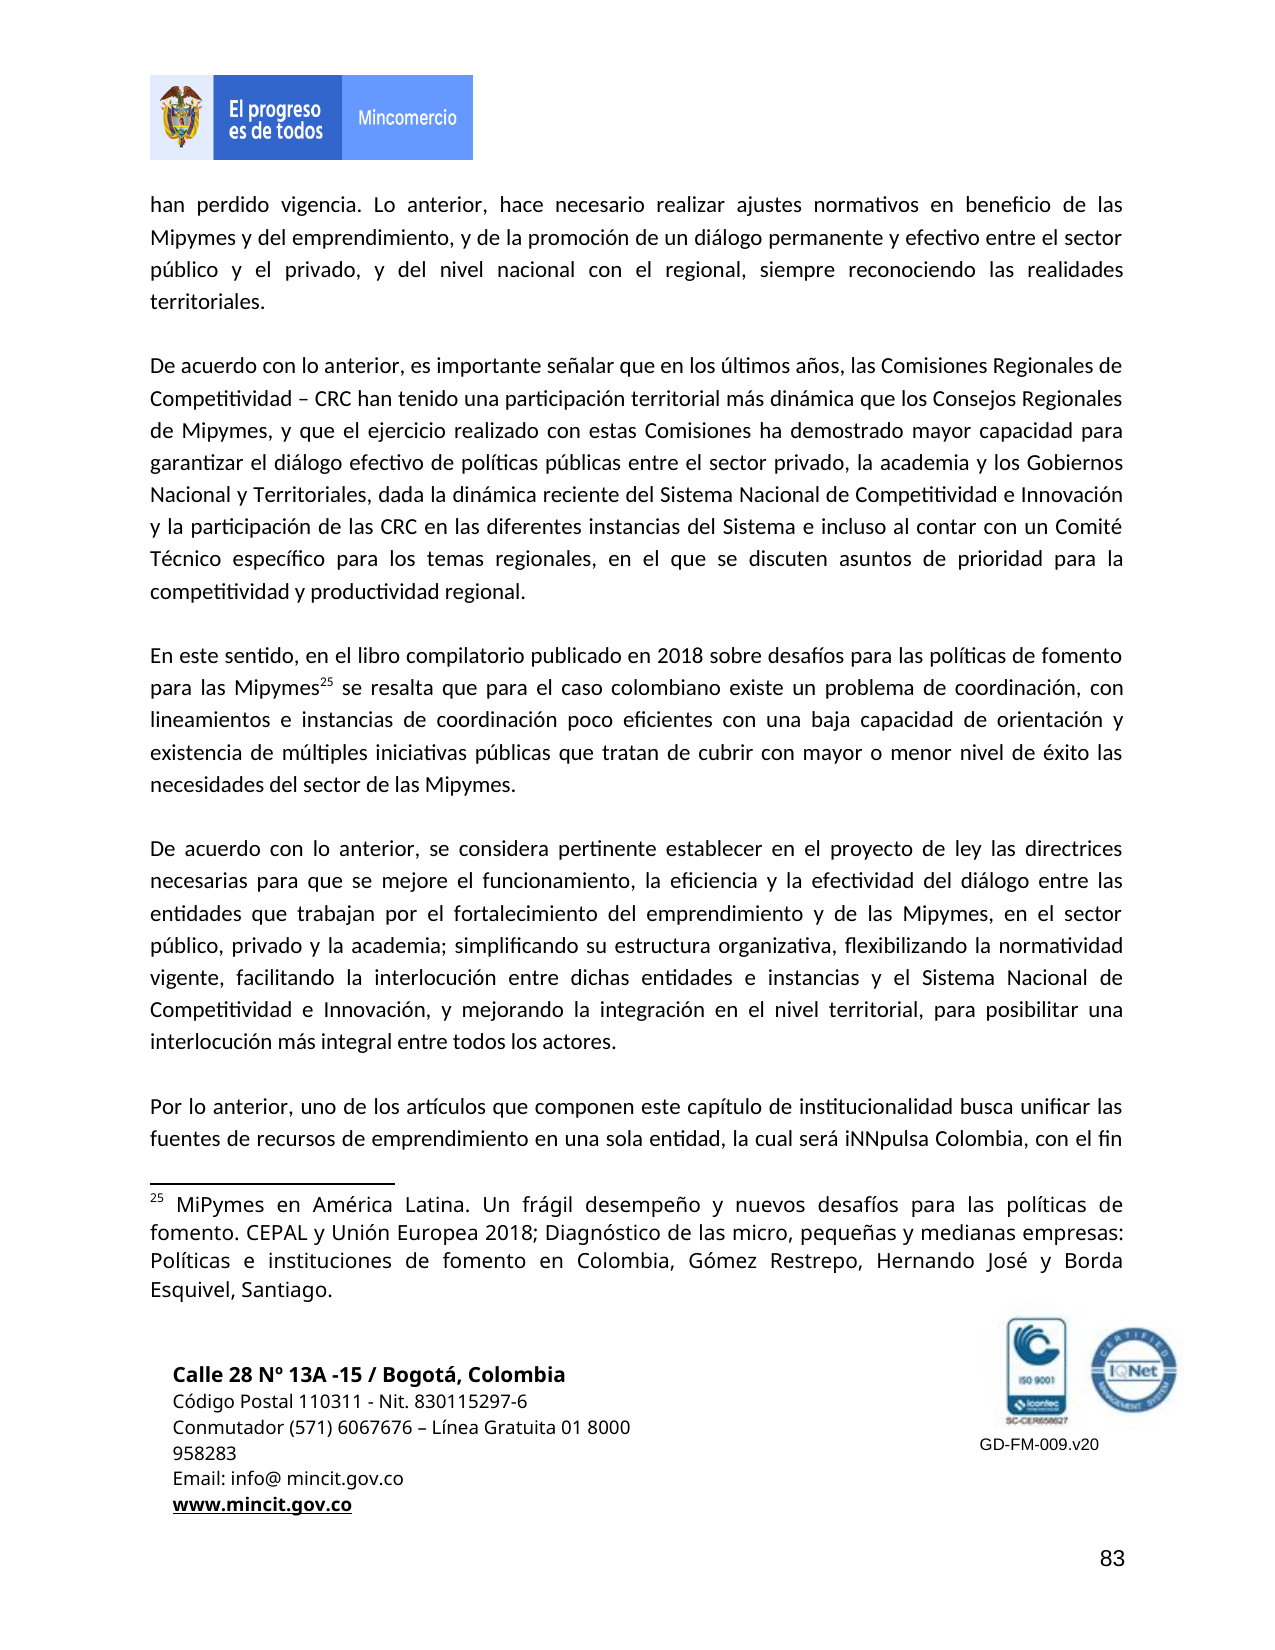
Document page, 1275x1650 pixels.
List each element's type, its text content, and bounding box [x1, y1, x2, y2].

picture [150, 75, 473, 160]
picture [983, 1303, 1184, 1435]
text Por lo anterior, uno de los artículos que componen este capítulo de institucionalidad busca unificar las fuentes de recursos de emprendimiento en una sola entidad, la cual será iNNpulsa Colombia, con el fin de evitar duplicidades, destinar mejor el recurso público, y fomentar y apoyar el emprendimiento desde un solo lugar, para así lograr una mejor articulación con el sector privado y poder prestar mejores y más herramientas a los emprendedores del país. [150, 1092, 1125, 1152]
text De acuerdo con lo anterior, se considera pertinente establecer en el proyecto de ley las directrices necesarias para que se mejore el funcionamiento, la eficiencia y la efectividad del diálogo entre las entidades que trabajan por el fortalecimiento del emprendimiento y de las Mipymes, en el sector público, privado y la academia; simplificando su estructura organizativa, flexibilizando la normatividad vigente, facilitando la interlocución entre dichas entidades e instancias y el Sistema Nacional de Competitividad e Innovación, y mejorando la integración en el nivel territorial, para posibilitar una interlocución más integral entre todos los actores. [150, 834, 1125, 1055]
text De acuerdo con lo anterior, es importante señalar que en los últimos años, las Comisiones Regionales de Competitividad – CRC han tenido una participación territorial más dinámica que los Consejos Regionales de Mipymes, y que el ejercicio realizado con estas Comisiones ha demostrado mayor capacidad para garantizar el diálogo efectivo de políticas públicas entre el sector privado, la academia y los Gobiernos Nacional y Territoriales, dada la dinámica reciente del Sistema Nacional de Competitividad e Innovación y la participación de las CRC en las diferentes instancias del Sistema e incluso al contar con un Comité Técnico específico para los temas regionales, en el que se discuten asuntos de prioridad para la competitividad y productividad regional. [150, 351, 1125, 605]
text En este sentido, en el libro compilatorio publicado en 2018 sobre desafíos para las políticas de fomento para las Mipymes se resalta que para el caso colombiano existe un problema de coordinación, con lineamientos e instancias de coordinación poco eficientes con una baja capacidad de orientación y existencia de múltiples iniciativas públicas que tratan de cubrir con mayor o menor nivel de éxito las necesidades del sector de las Mipymes. [150, 641, 1125, 798]
